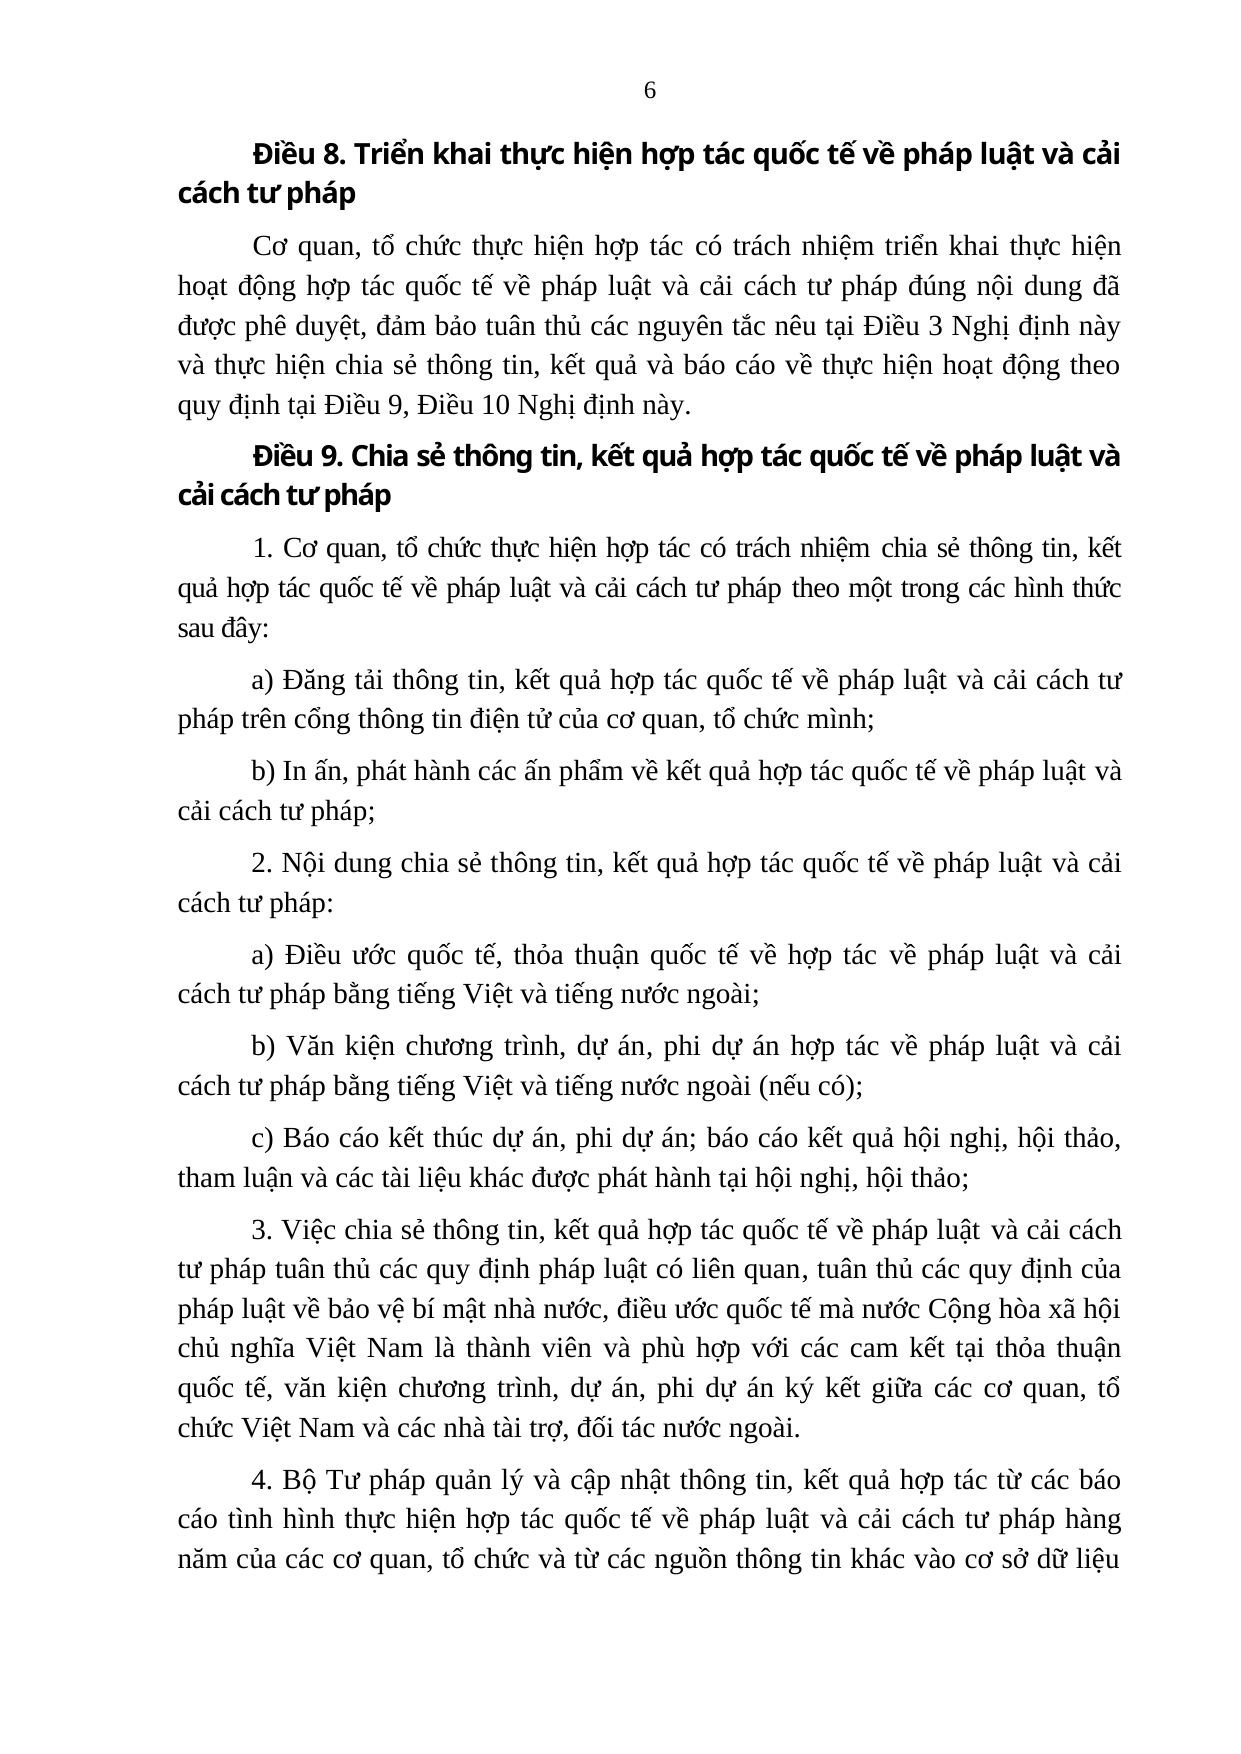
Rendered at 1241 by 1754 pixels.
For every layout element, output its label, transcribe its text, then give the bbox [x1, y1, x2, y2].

text Điều 9. Chia sẻ thông tin, kết quả hợp tác quốc tế về pháp luật và cải cách tư pháp [177, 434, 1122, 514]
text Cơ quan, tổ chức thực hiện hợp tác có trách nhiệm triển khai thực hiện hoạt động hợp tác quốc tế về pháp luật và cải cách tư pháp đúng nội dung đã được phê duyệt, đảm bảo tuân thủ các nguyên tắc nêu tại Điều 3 Nghị định này và thực hiện chia sẻ thông tin, kết quả và báo cáo về thực hiện hoạt động theo quy định tại Điều 9, Điều 10 Nghị định này. [177, 224, 1122, 422]
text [177, 1457, 1122, 1576]
text 2. Nội dung chia sẻ thông tin, kết quả hợp tác quốc tế về pháp luật và cải cách tư pháp: [177, 841, 1122, 920]
text 3. Việc chia sẻ thông tin, kết quả hợp tác quốc tế về pháp luật và cải cách tư pháp tuân thủ các quy định pháp luật có liên quan, tuân thủ các quy định của pháp luật về bảo vệ bí mật nhà nước, điều ước quốc tế mà nước Cộng hòa xã hội chủ nghĩa Việt Nam là thành viên và phù hợp với các cam kết tại thỏa thuận quốc tế, văn kiện chương trình, dự án, phi dự án ký kết giữa các cơ quan, tổ chức Việt Nam và các nhà tài trợ, đối tác nước ngoài. [177, 1207, 1122, 1445]
text a) Điều ước quốc tế, thỏa thuận quốc tế về hợp tác về pháp luật và cải cách tư pháp bằng tiếng Việt và tiếng nước ngoài; [177, 932, 1122, 1012]
text a) Đăng tải thông tin, kết quả hợp tác quốc tế về pháp luật và cải cách tư pháp trên cổng thông tin điện tử của cơ quan, tổ chức mình; [177, 657, 1122, 737]
text 1. Cơ quan, tổ chức thực hiện hợp tác có trách nhiệm chia sẻ thông tin, kết quả hợp tác quốc tế về pháp luật và cải cách tư pháp theo một trong các hình thức sau đây: [177, 526, 1122, 645]
text c) Báo cáo kết thúc dự án, phi dự án; báo cáo kết quả hội nghị, hội thảo, tham luận và các tài liệu khác được phát hành tại hội nghị, hội thảo; [177, 1116, 1122, 1195]
text b) In ấn, phát hành các ấn phẩm về kết quả hợp tác quốc tế về pháp luật và cải cách tư pháp; [177, 749, 1122, 828]
text Điều 8. Triển khai thực hiện hợp tác quốc tế về pháp luật và cải cách tư pháp [177, 132, 1122, 212]
text b) Văn kiện chương trình, dự án, phi dự án hợp tác về pháp luật và cải cách tư pháp bằng tiếng Việt và tiếng nước ngoài (nếu có); [177, 1024, 1122, 1103]
